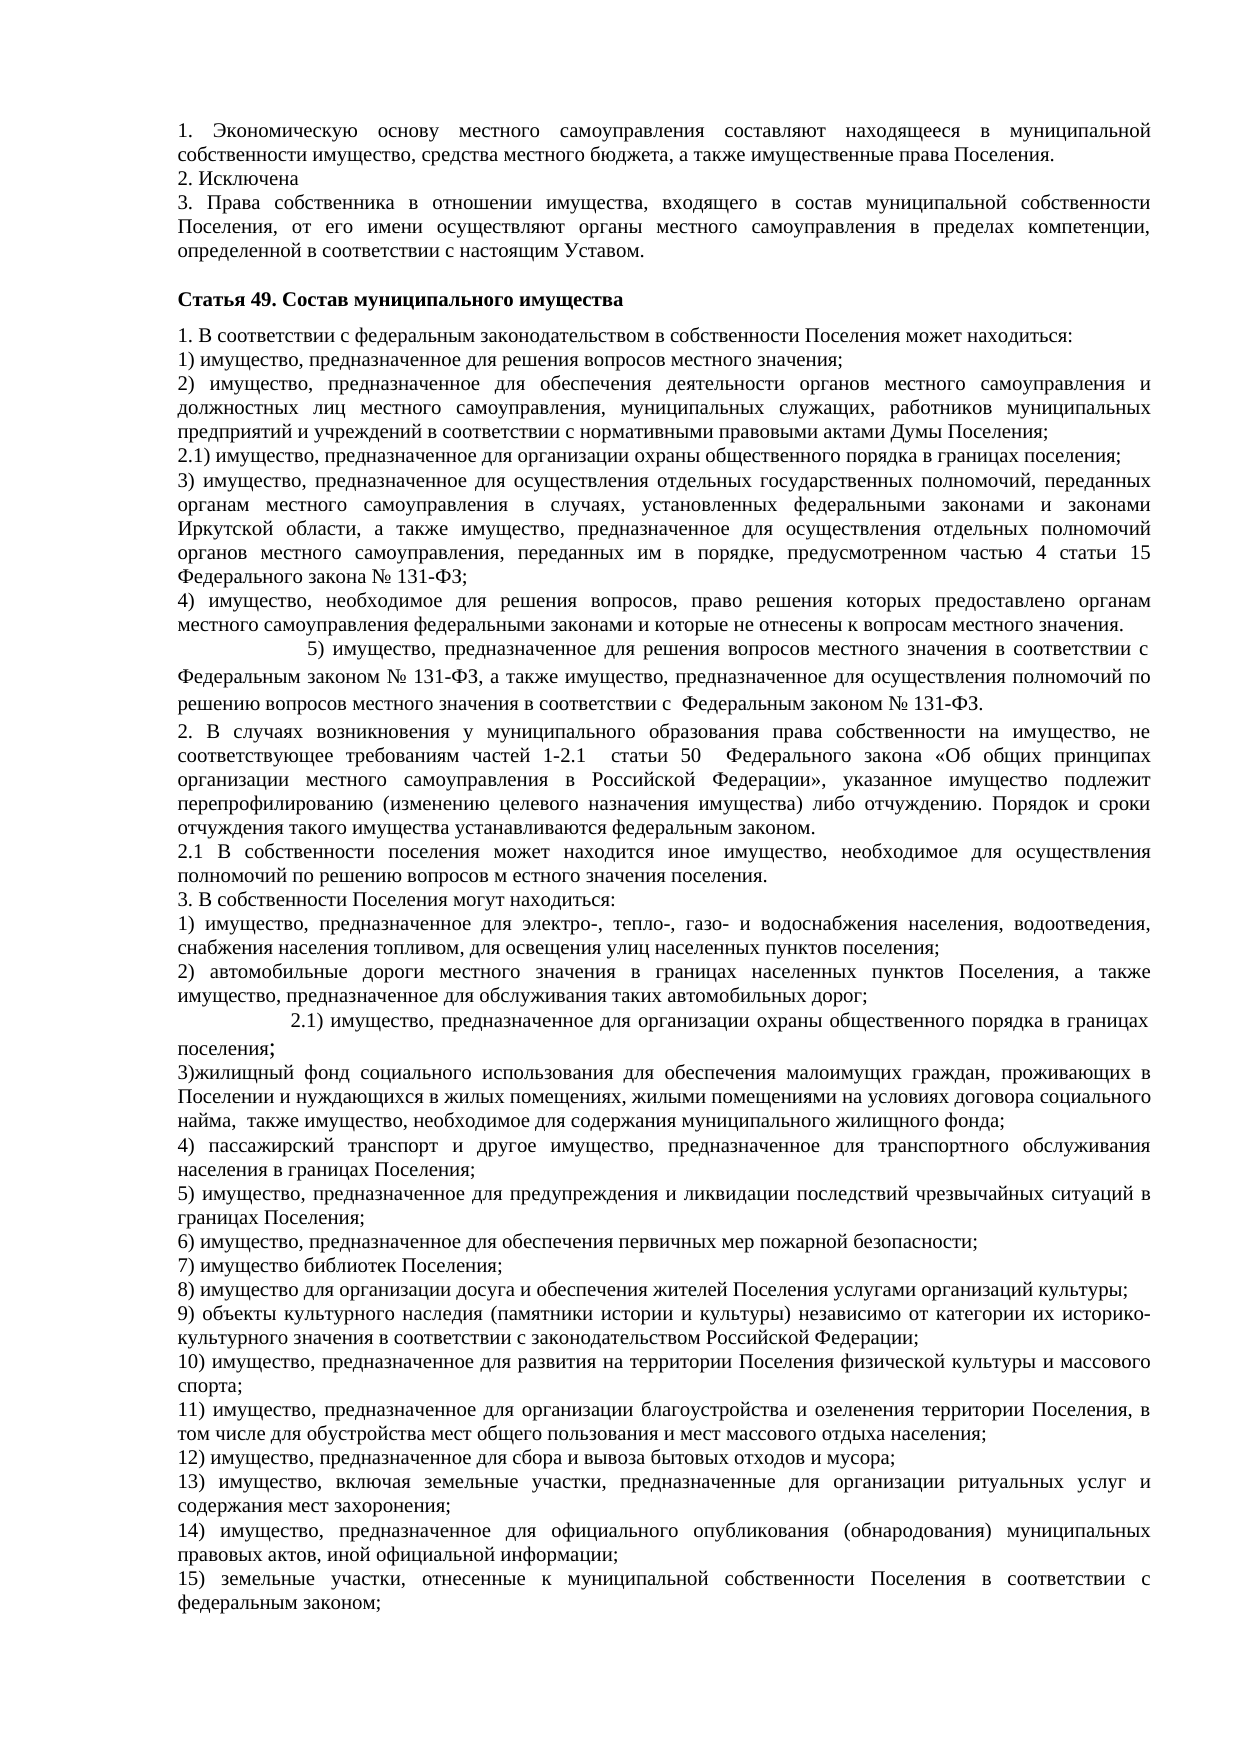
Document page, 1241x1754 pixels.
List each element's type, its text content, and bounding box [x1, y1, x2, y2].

text 6) имущество, предназначенное для обеспечения первичных мер пожарной безопасности; [177, 1229, 1152, 1253]
text 2. В случаях возникновения у муниципального образования права собственности на имущество, не соответствующее требованиям частей 1-2.1 статьи 50 Федерального закона «Об общих принципах организации местного самоуправления в Российской Федерации», указанное имущество подлежит перепрофилированию (изменению целевого назначения имущества) либо отчуждению. Порядок и сроки отчуждения такого имущества устанавливаются федеральным законом. [177, 719, 1152, 839]
text 9) объекты культурного наследия (памятники истории и культуры) независимо от категории их историко-культурного значения в соответствии с законодательством Российской Федерации; [177, 1301, 1152, 1349]
text 11) имущество, предназначенное для организации благоустройства и озеленения территории Поселения, в том числе для обустройства мест общего пользования и мест массового отдыха населения; [177, 1397, 1152, 1445]
text 7) имущество библиотек Поселения; [177, 1253, 1152, 1277]
text 4) пассажирский транспорт и другое имущество, предназначенное для транспортного обслуживания населения в границах Поселения; [177, 1132, 1152, 1181]
text 12) имущество, предназначенное для сбора и вывоза бытовых отходов и мусора; [177, 1445, 1152, 1469]
text 4) имущество, необходимое для решения вопросов, право решения которых предоставлено органам местного самоуправления федеральными законами и которые не отнесены к вопросам местного значения. [177, 588, 1152, 636]
text 2.1) имущество, предназначенное для организации охраны общественного порядка в границах поселения; [177, 1007, 1152, 1060]
text 1) имущество, предназначенное для решения вопросов местного значения; [177, 347, 1152, 371]
text 3. В собственности Поселения могут находиться: [177, 887, 1152, 911]
text 5) имущество, предназначенное для предупреждения и ликвидации последствий чрезвычайных ситуаций в границах Поселения; [177, 1181, 1152, 1229]
text 15) земельные участки, отнесенные к муниципальной собственности Поселения в соответствии с федеральным законом; [177, 1566, 1152, 1614]
text 1) имущество, предназначенное для электро-, тепло-, газо- и водоснабжения населения, водоотведения, снабжения населения топливом, для освещения улиц населенных пунктов поселения; [177, 911, 1152, 959]
text Статья 49. Состав муниципального имущества [177, 287, 1152, 311]
text 8) имущество для организации досуга и обеспечения жителей Поселения услугами организаций культуры; [177, 1277, 1152, 1301]
text 5) имущество, предназначенное для решения вопросов местного значения в соответствии с Федеральным законом № 131-ФЗ, а также имущество, предназначенное для осуществления полномочий по решению вопросов местного значения в соответствии с Федеральным законом № 131-ФЗ. [177, 636, 1152, 715]
text 3. Права собственника в отношении имущества, входящего в состав муниципальной собственности Поселения, от его имени осуществляют органы местного самоуправления в пределах компетенции, определенной в соответствии с настоящим Уставом. [177, 190, 1152, 262]
text 10) имущество, предназначенное для развития на территории Поселения физической культуры и массового спорта; [177, 1349, 1152, 1397]
text 2.1 В собственности поселения может находится иное имущество, необходимое для осуществления полномочий по решению вопросов м естного значения поселения. [177, 839, 1152, 887]
text 14) имущество, предназначенное для официального опубликования (обнародования) муниципальных правовых актов, иной официальной информации; [177, 1517, 1152, 1566]
text 3) имущество, предназначенное для осуществления отдельных государственных полномочий, переданных органам местного самоуправления в случаях, установленных федеральными законами и законами Иркутской области, а также имущество, предназначенное для осуществления отдельных полномочий органов местного самоуправления, переданных им в порядке, предусмотренном частью 4 статьи 15 Федерального закона № 131-ФЗ; [177, 467, 1152, 588]
text 1. В соответствии с федеральным законодательством в собственности Поселения может находиться: [177, 323, 1152, 347]
text 13) имущество, включая земельные участки, предназначенные для организации ритуальных услуг и содержания мест захоронения; [177, 1469, 1152, 1517]
text 2) автомобильные дороги местного значения в границах населенных пунктов Поселения, а также имущество, предназначенное для обслуживания таких автомобильных дорог; [177, 959, 1152, 1007]
text 3)жилищный фонд социального использования для обеспечения малоимущих граждан, проживающих в Поселении и нуждающихся в жилых помещениях, жилыми помещениями на условиях договора социального найма, также имущество, необходимое для содержания муниципального жилищного фонда; [177, 1060, 1152, 1132]
text 2. Исключена [177, 166, 1152, 190]
text 1. Экономическую основу местного самоуправления составляют находящееся в муниципальной собственности имущество, средства местного бюджета, а также имущественные права Поселения. [177, 118, 1152, 166]
text 2) имущество, предназначенное для обеспечения деятельности органов местного самоуправления и должностных лиц местного самоуправления, муниципальных служащих, работников муниципальных предприятий и учреждений в соответствии с нормативными правовыми актами Думы Поселения; [177, 371, 1152, 443]
text 2.1) имущество, предназначенное для организации охраны общественного порядка в границах поселения; [177, 443, 1152, 467]
